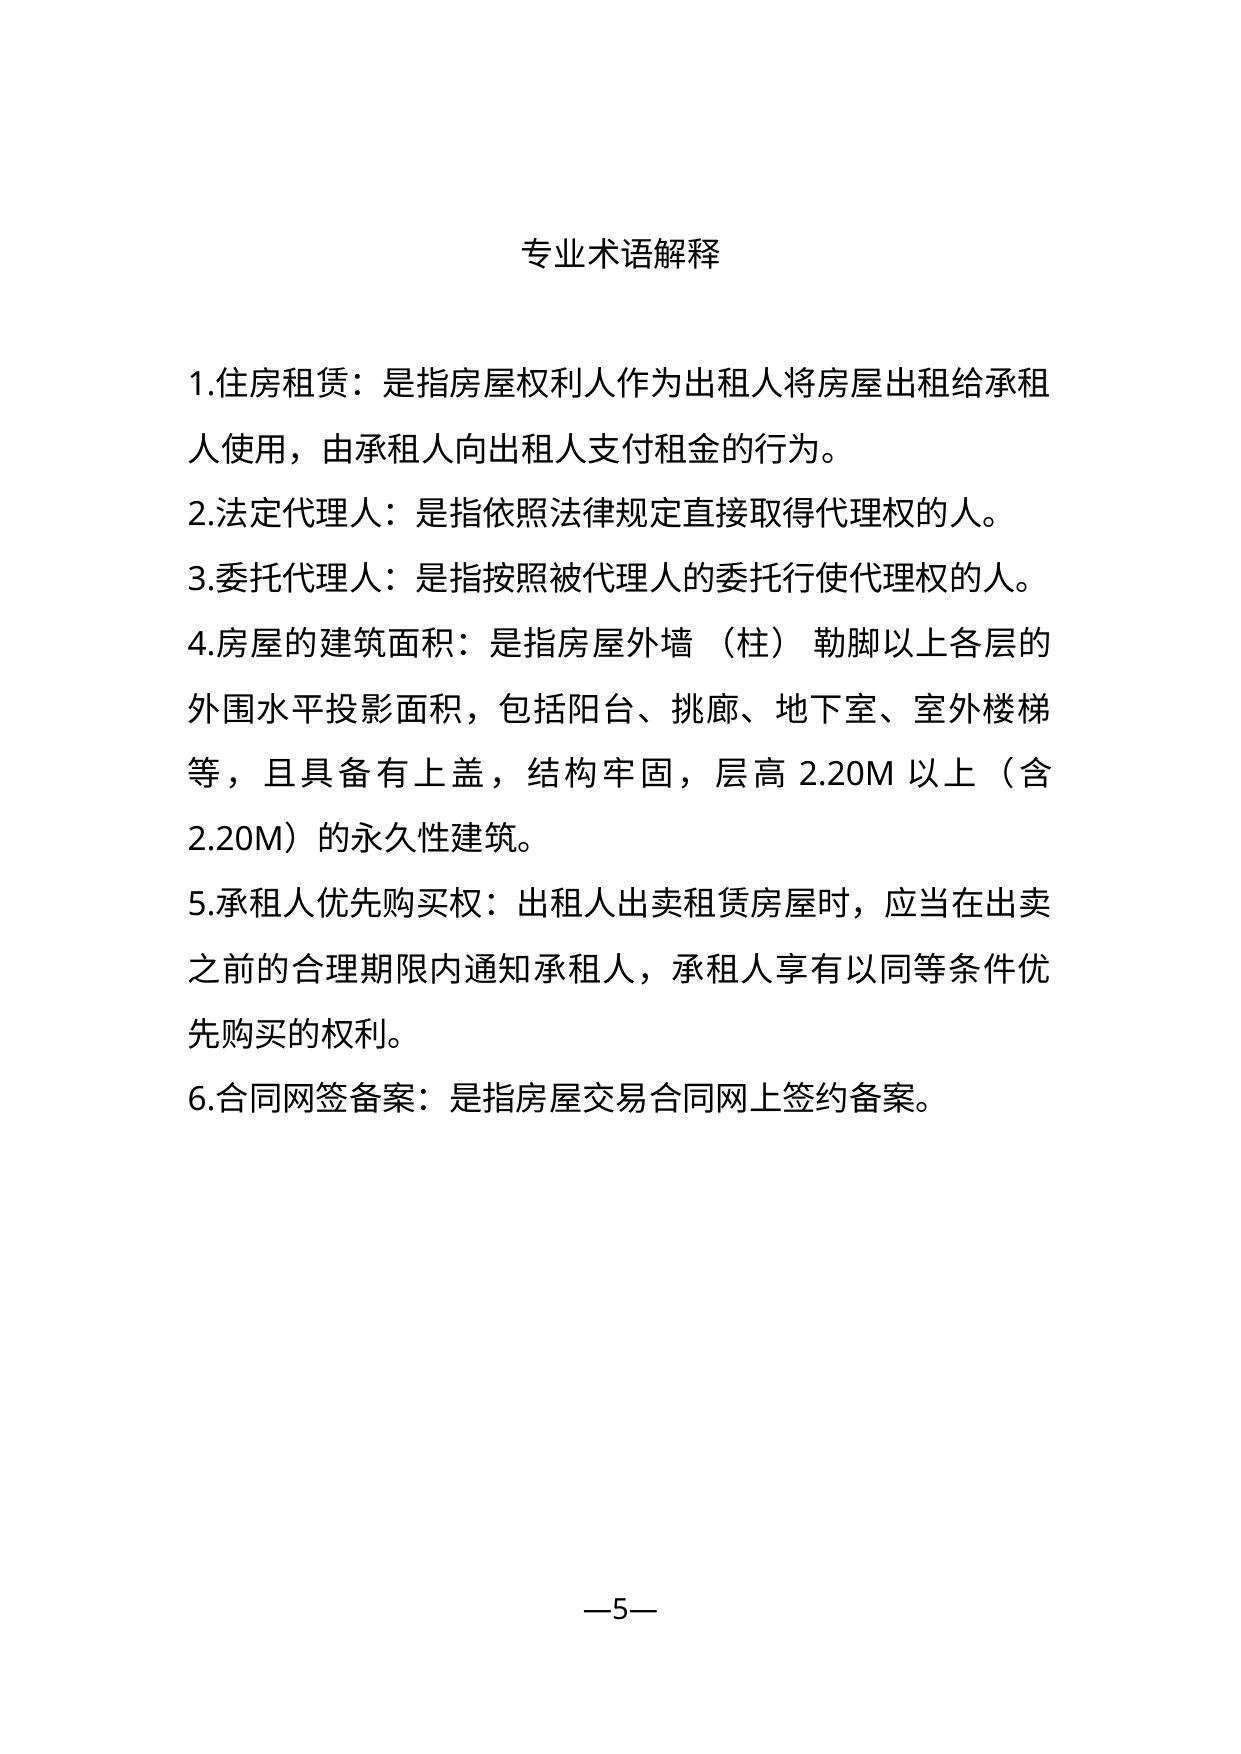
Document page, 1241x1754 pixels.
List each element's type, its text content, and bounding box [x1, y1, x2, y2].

text 3.委托代理人：是指按照被代理人的委托行使代理权的人。 [187, 544, 1053, 609]
text 1.住房租赁：是指房屋权利人作为出租人将房屋出租给承租人使用，由承租人向出租人支付租金的行为。 [187, 349, 1053, 479]
text 6.合同网签备案：是指房屋交易合同网上签约备案。 [187, 1064, 1053, 1129]
text 5.承租人优先购买权：出租人出卖租赁房屋时，应当在出卖之前的合理期限内通知承租人，承租人享有以同等条件优先购买的权利。 [187, 869, 1053, 1064]
text 4.房屋的建筑面积：是指房屋外墙 （柱） 勒脚以上各层的外围水平投影面积，包括阳台、挑廊、地下室、室外楼梯等，且具备有上盖，结构牢固，层高2.20M以上（含2.20M）的永久性建筑。 [187, 609, 1053, 869]
text 专业术语解释 [187, 219, 1053, 284]
text 2.法定代理人：是指依照法律规定直接取得代理权的人。 [187, 479, 1053, 544]
